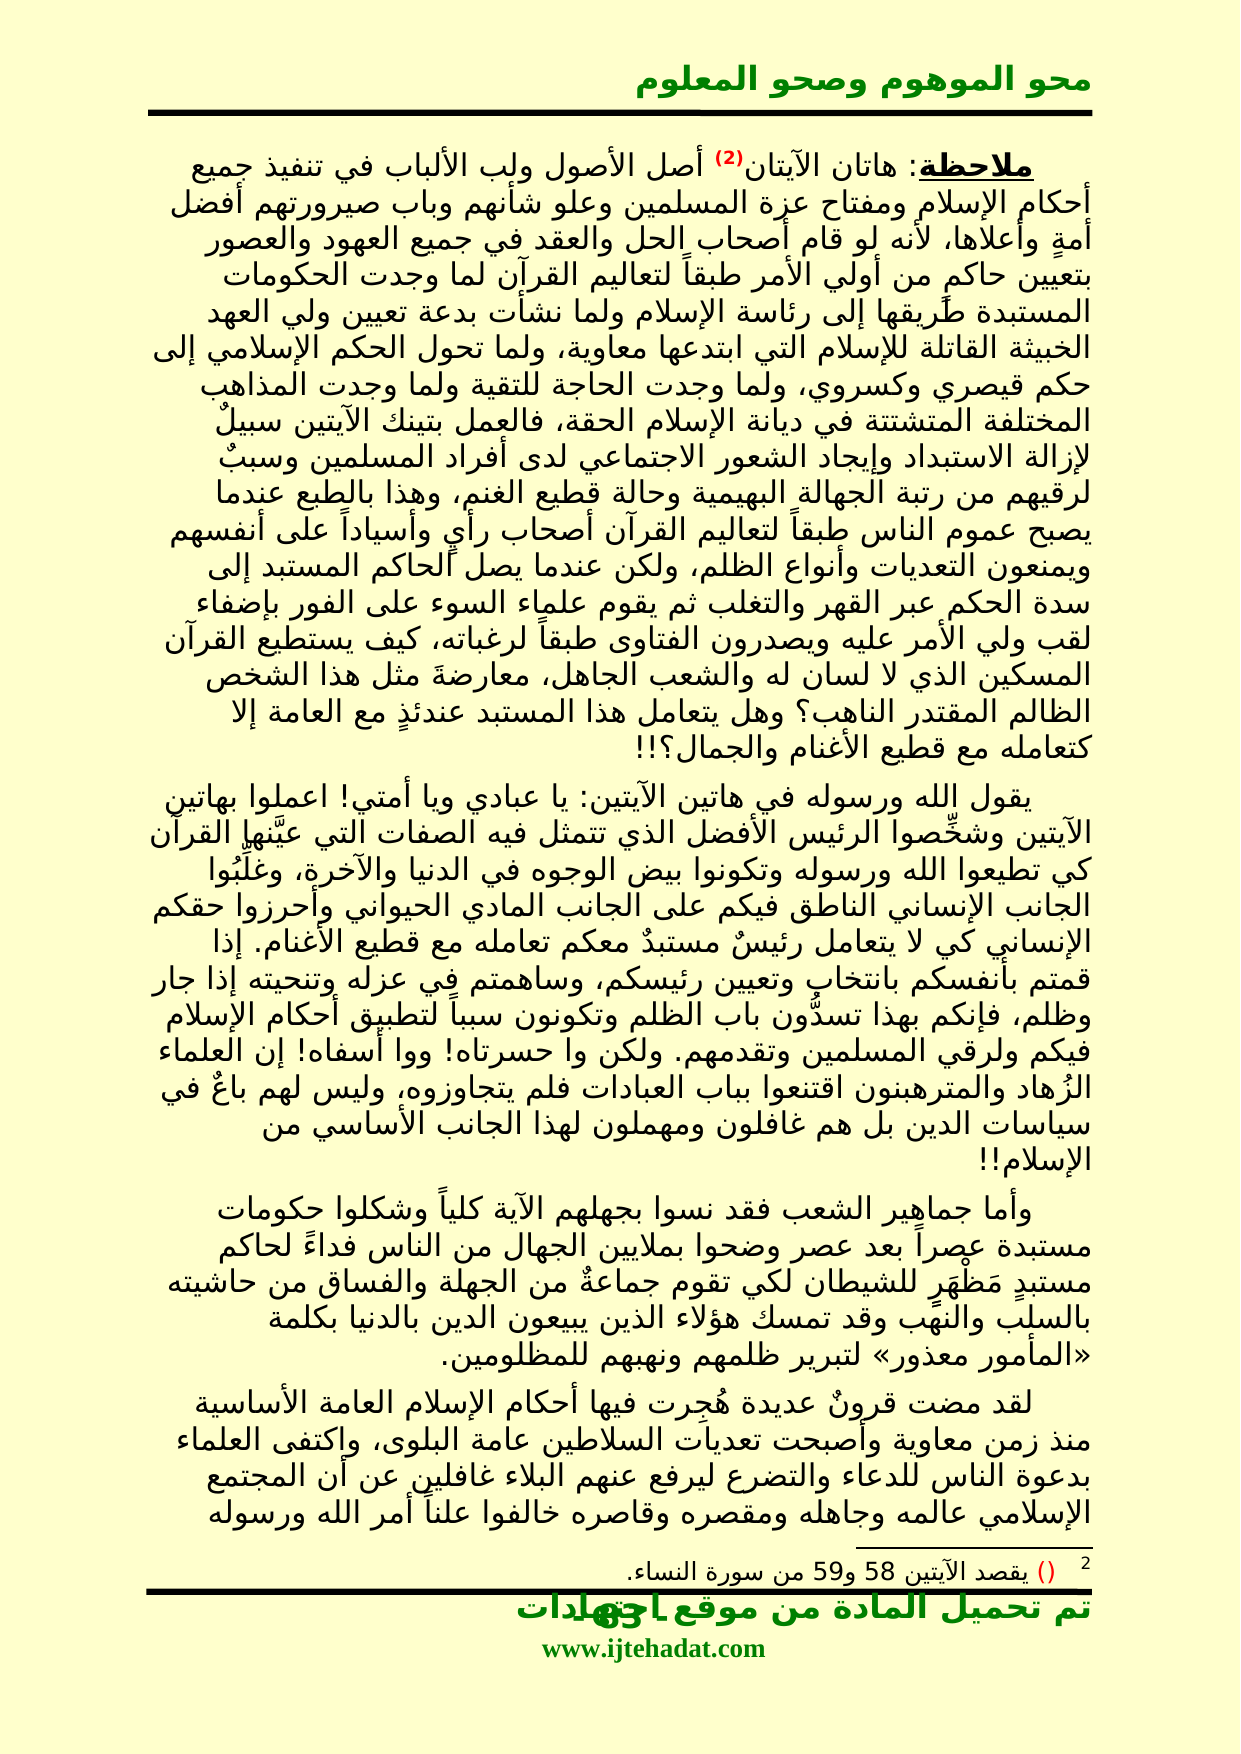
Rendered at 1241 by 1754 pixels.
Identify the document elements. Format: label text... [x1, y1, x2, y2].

text وأما جماهير الشعب فقد نسوا بجهلهم الآية كلياً وشكلوا حكومات مستبدة عصراً بعد عصر وضحوا بملايين الجهال من الناس فداءً لحاكم مستبدٍ مَظْهَرٍٍ للشيطان لكي تقوم جماعةٌ من الجهلة والفساق من حاشيته بالسلب والنهب وقد تمسك هؤلاء الذين يبيعون الدين بالدنيا بكلمة «المأمور معذور» لتبرير ظلمهم ونهبهم للمظلومين. [148, 1191, 1092, 1372]
text يقول الله ورسوله في هاتين الآيتين: يا عبادي ويا أمتي! اعملوا بهاتين الآيتين وشخِّصوا الرئيس الأفضل الذي تتمثل فيه الصفات التي عيَّنها القرآن كي تطيعوا الله ورسوله وتكونوا بيض الوجوه في الدنيا والآخرة، وغلِّبُوا الجانب الإنساني الناطق فيكم على الجانب المادي الحيواني وأحرزوا حقكم الإنساني كي لا يتعامل رئيسٌ مستبدٌ معكم تعامله مع قطيع الأغنام. إذا قمتم بأنفسكم بانتخاب وتعيين رئيسكم، وساهمتم في عزله وتنحيته إذا جار وظلم، فإنكم بهذا تسدُّون باب الظلم وتكونون سبباً لتطبيق أحكام الإسلام فيكم ولرقي المسلمين وتقدمهم. ولكن وا حسرتاه! ووا أسفاه! إن العلماء الزُهاد والمترهبنون اقتنعوا بباب العبادات فلم يتجاوزوه، وليس لهم باعٌ في سياسات الدين بل هم غافلون ومهملون لهذا الجانب الأساسي من الإسلام!! [148, 778, 1092, 1178]
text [148, 1385, 1092, 1530]
text ملاحظة: هاتان الآيتان() أصل الأصول ولب الألباب في تنفيذ جميع أحكام الإسلام ومفتاح عزة المسلمين وعلو شأنهم وباب صيرورتهم أفضل أمةٍ وأعلاها، لأنه لو قام أصحاب الحل والعقد في جميع العهود والعصور بتعيين حاكمٍ من أولي الأمر طبقاً لتعاليم القرآن لما وجدت الحكومات المستبدة طريقها إلى رئاسة الإسلام ولما نشأت بدعة تعيين ولي العهد الخبيثة القاتلة للإسلام التي ابتدعها معاوية، ولما تحول الحكم الإسلامي إلى حكم قيصري وكسروي، ولما وجدت الحاجة للتقية ولما وجدت المذاهب المختلفة المتشتتة في ديانة الإسلام الحقة، فالعمل بتينك الآيتين سبيلٌ لإزالة الاستبداد وإيجاد الشعور الاجتماعي لدى أفراد المسلمين وسببٌ لرقيهم من رتبة الجهالة البهيمية وحالة قطيع الغنم، وهذا بالطبع عندما يصبح عموم الناس طبقاً لتعاليم القرآن أصحاب رأيٍ وأسياداً على أنفسهم ويمنعون التعديات وأنواع الظلم، ولكن عندما يصل الحاكم المستبد إلى سدة الحكم عبر القهر والتغلب ثم يقوم علماء السوء على الفور بإضفاء لقب ولي الأمر عليه ويصدرون الفتاوى طبقاً لرغباته، كيف يستطيع القرآن المسكين الذي لا لسان له والشعب الجاهل، معارضةَ مثل هذا الشخص الظالم المقتدر الناهب؟ وهل يتعامل هذا المستبد عندئذٍ مع العامة إلا كتعامله مع قطيع الأغنام والجمال؟!! [148, 148, 1092, 766]
